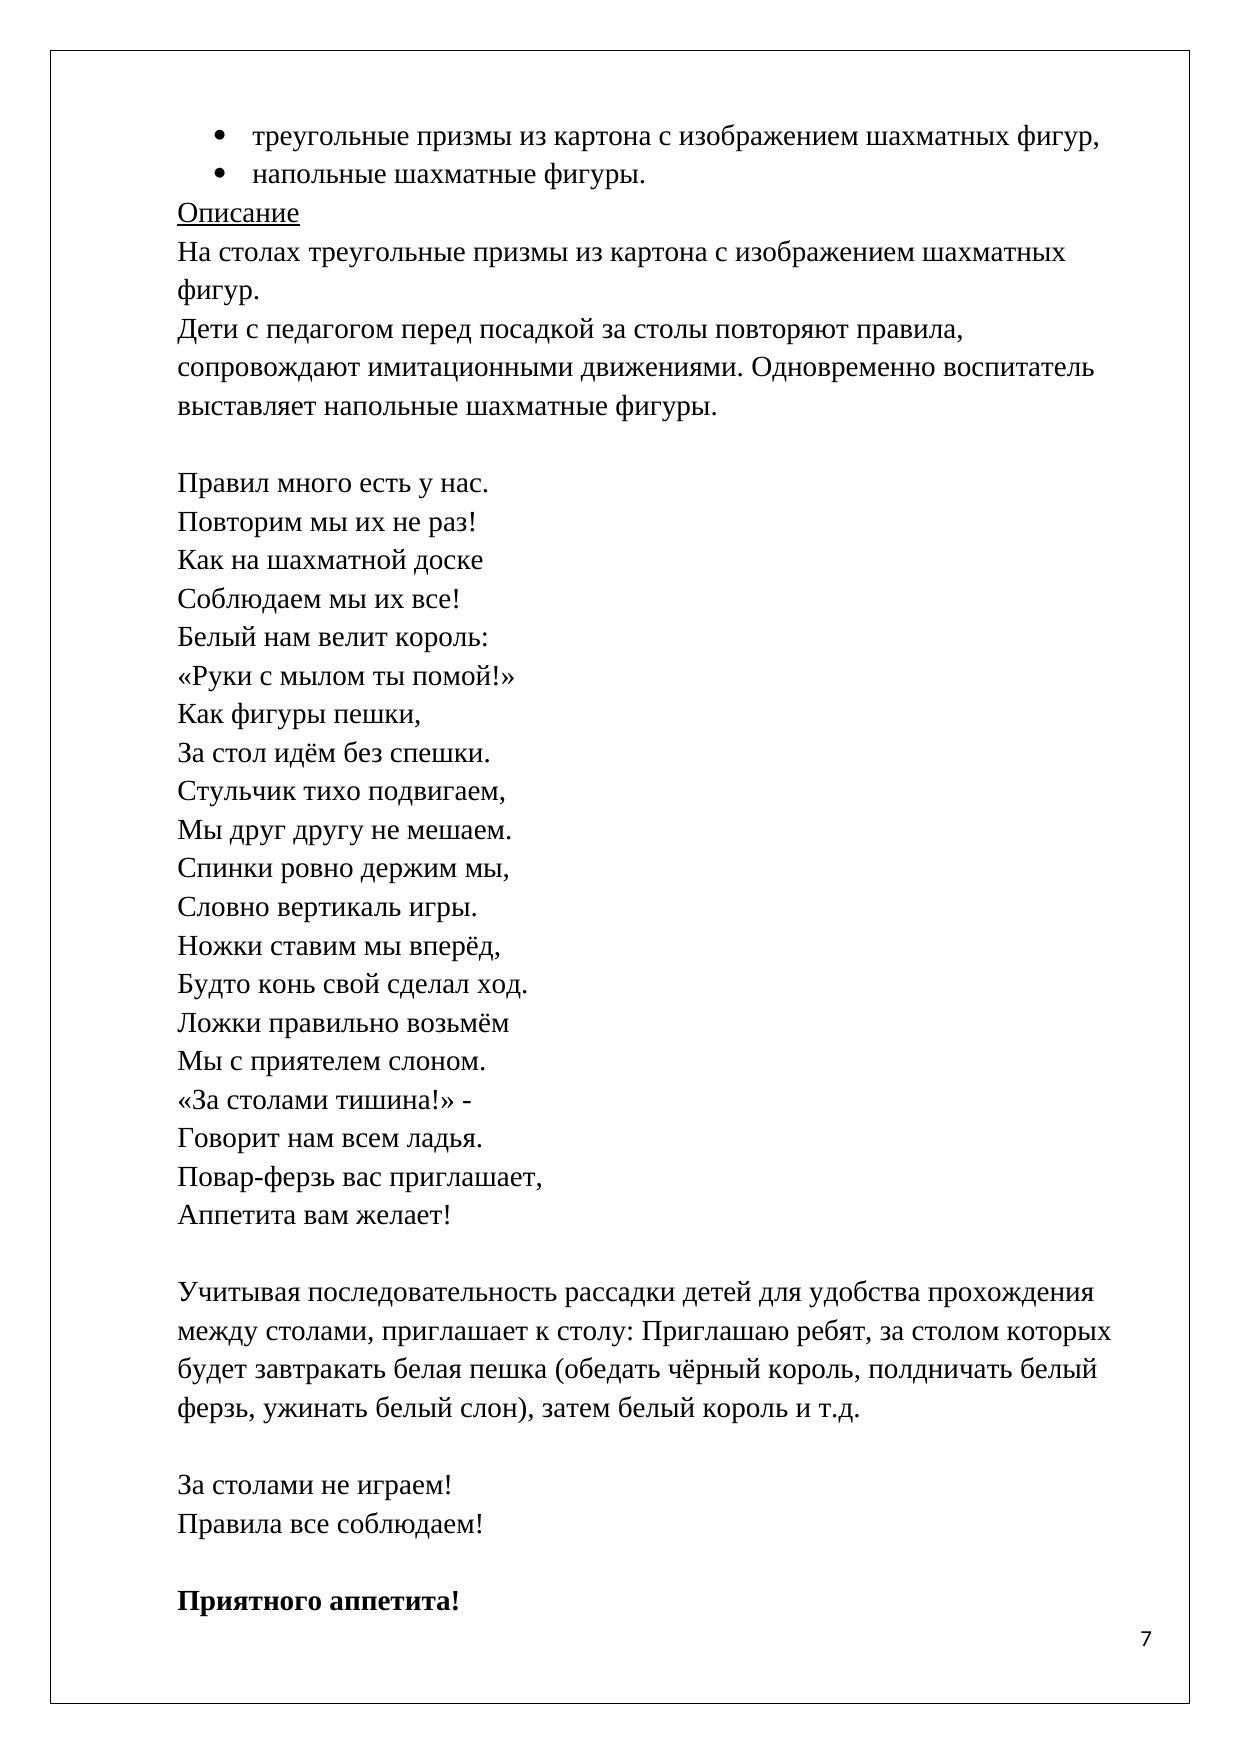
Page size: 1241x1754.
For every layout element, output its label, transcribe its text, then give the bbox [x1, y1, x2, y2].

text Белый нам велит король: [177, 619, 1152, 653]
text Словно вертикаль игры. [177, 889, 1152, 923]
text Будто конь свой сделал ход. [177, 966, 1152, 1000]
text Правила все соблюдаем! [177, 1506, 1152, 1539]
text Аппетита вам желает! [177, 1197, 1152, 1231]
text Как фигуры пешки, [177, 696, 1152, 730]
text Повар-ферзь вас приглашает, [177, 1159, 1152, 1192]
list треугольные призмы из картона с изображением шахматных фигур, [214, 118, 1152, 152]
text За столами не играем! [177, 1467, 1152, 1501]
text Ножки ставим мы вперёд, [177, 928, 1152, 961]
text Дети с педагогом перед посадкой за столы повторяют правила, сопровождают имитационными движениями. Одновременно воспитатель выставляет напольные шахматные фигуры. [177, 311, 1152, 422]
text За стол идём без спешки. [177, 735, 1152, 768]
text Как на шахматной доске [177, 542, 1152, 576]
text Стульчик тихо подвигаем, [177, 773, 1152, 807]
text На столах треугольные призмы из картона с изображением шахматных фигур. [177, 234, 1152, 306]
text Описание [177, 195, 1152, 229]
text Мы с приятелем слоном. [177, 1043, 1152, 1077]
list напольные шахматные фигуры. [214, 157, 1152, 190]
text Мы друг другу не мешаем. [177, 812, 1152, 846]
text «За столами тишина!» - [177, 1082, 1152, 1115]
text Соблюдаем мы их все! [177, 581, 1152, 614]
text Ложки правильно возьмём [177, 1005, 1152, 1038]
text Говорит нам всем ладья. [177, 1120, 1152, 1154]
text Учитывая последовательность рассадки детей для удобства прохождения между столами, приглашает к столу: Приглашаю ребят, за столом которых будет завтракать белая пешка (обедать чёрный король, полдничать белый ферзь, ужинать белый слон), затем белый король и т.д. [177, 1274, 1152, 1424]
text Спинки ровно держим мы, [177, 851, 1152, 884]
text «Руки с мылом ты помой!» [177, 658, 1152, 691]
text Правил много есть у нас. [177, 465, 1152, 499]
text Повторим мы их не раз! [177, 504, 1152, 537]
text Приятного аппетита! [177, 1583, 1152, 1616]
